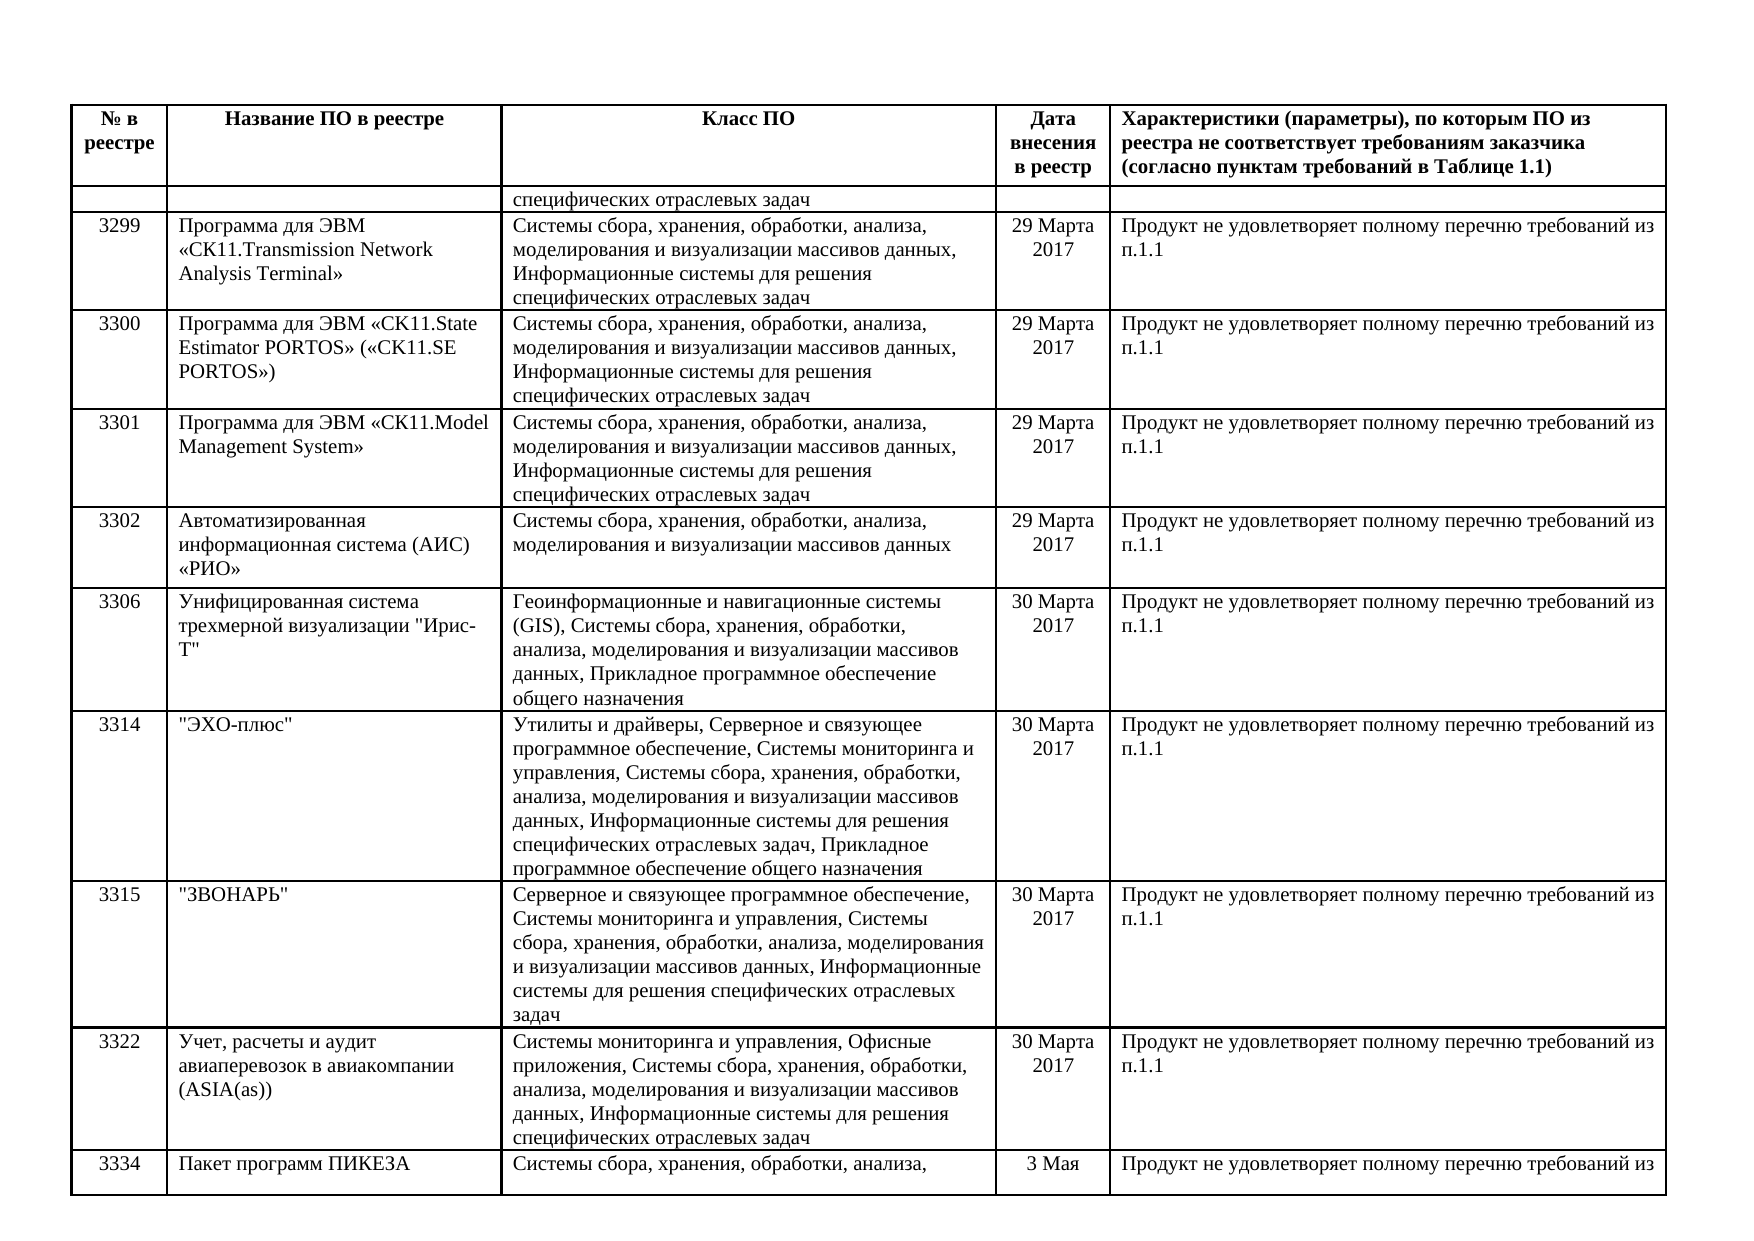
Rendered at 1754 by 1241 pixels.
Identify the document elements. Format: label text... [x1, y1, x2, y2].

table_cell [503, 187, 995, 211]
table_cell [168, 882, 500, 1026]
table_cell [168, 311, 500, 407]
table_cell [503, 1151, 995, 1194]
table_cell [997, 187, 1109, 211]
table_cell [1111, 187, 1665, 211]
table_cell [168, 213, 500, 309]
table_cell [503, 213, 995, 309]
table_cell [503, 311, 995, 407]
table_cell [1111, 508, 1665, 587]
table_header Класс ПО [503, 106, 995, 185]
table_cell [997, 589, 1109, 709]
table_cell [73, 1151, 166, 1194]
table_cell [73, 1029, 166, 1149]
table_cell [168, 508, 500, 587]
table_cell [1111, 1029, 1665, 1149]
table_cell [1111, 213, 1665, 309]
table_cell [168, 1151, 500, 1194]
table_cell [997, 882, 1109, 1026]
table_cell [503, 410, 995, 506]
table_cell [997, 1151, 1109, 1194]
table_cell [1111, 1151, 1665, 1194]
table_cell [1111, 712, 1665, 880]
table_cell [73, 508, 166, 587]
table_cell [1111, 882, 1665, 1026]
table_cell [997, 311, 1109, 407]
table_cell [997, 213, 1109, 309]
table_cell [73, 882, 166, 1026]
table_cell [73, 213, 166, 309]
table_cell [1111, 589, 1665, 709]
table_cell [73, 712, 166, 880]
table_header Характеристики (параметры), по которым ПО из реестра не соответствует требованиям заказчика (согласно пунктам требований в Таблице 1.1) [1111, 106, 1665, 185]
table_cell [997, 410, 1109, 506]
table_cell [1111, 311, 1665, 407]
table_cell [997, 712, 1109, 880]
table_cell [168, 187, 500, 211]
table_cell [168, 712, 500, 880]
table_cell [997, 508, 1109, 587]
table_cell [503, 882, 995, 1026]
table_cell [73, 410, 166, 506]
table_header Дата внесения в реестр [997, 106, 1109, 185]
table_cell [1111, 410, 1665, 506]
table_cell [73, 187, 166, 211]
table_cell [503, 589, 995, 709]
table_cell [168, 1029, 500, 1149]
table_header Название ПО в реестре [168, 106, 500, 185]
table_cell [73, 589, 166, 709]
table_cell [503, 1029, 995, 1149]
table_header № в реестре [73, 106, 166, 185]
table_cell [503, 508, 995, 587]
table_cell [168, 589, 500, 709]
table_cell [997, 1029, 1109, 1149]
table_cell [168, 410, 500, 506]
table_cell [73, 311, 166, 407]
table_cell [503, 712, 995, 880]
